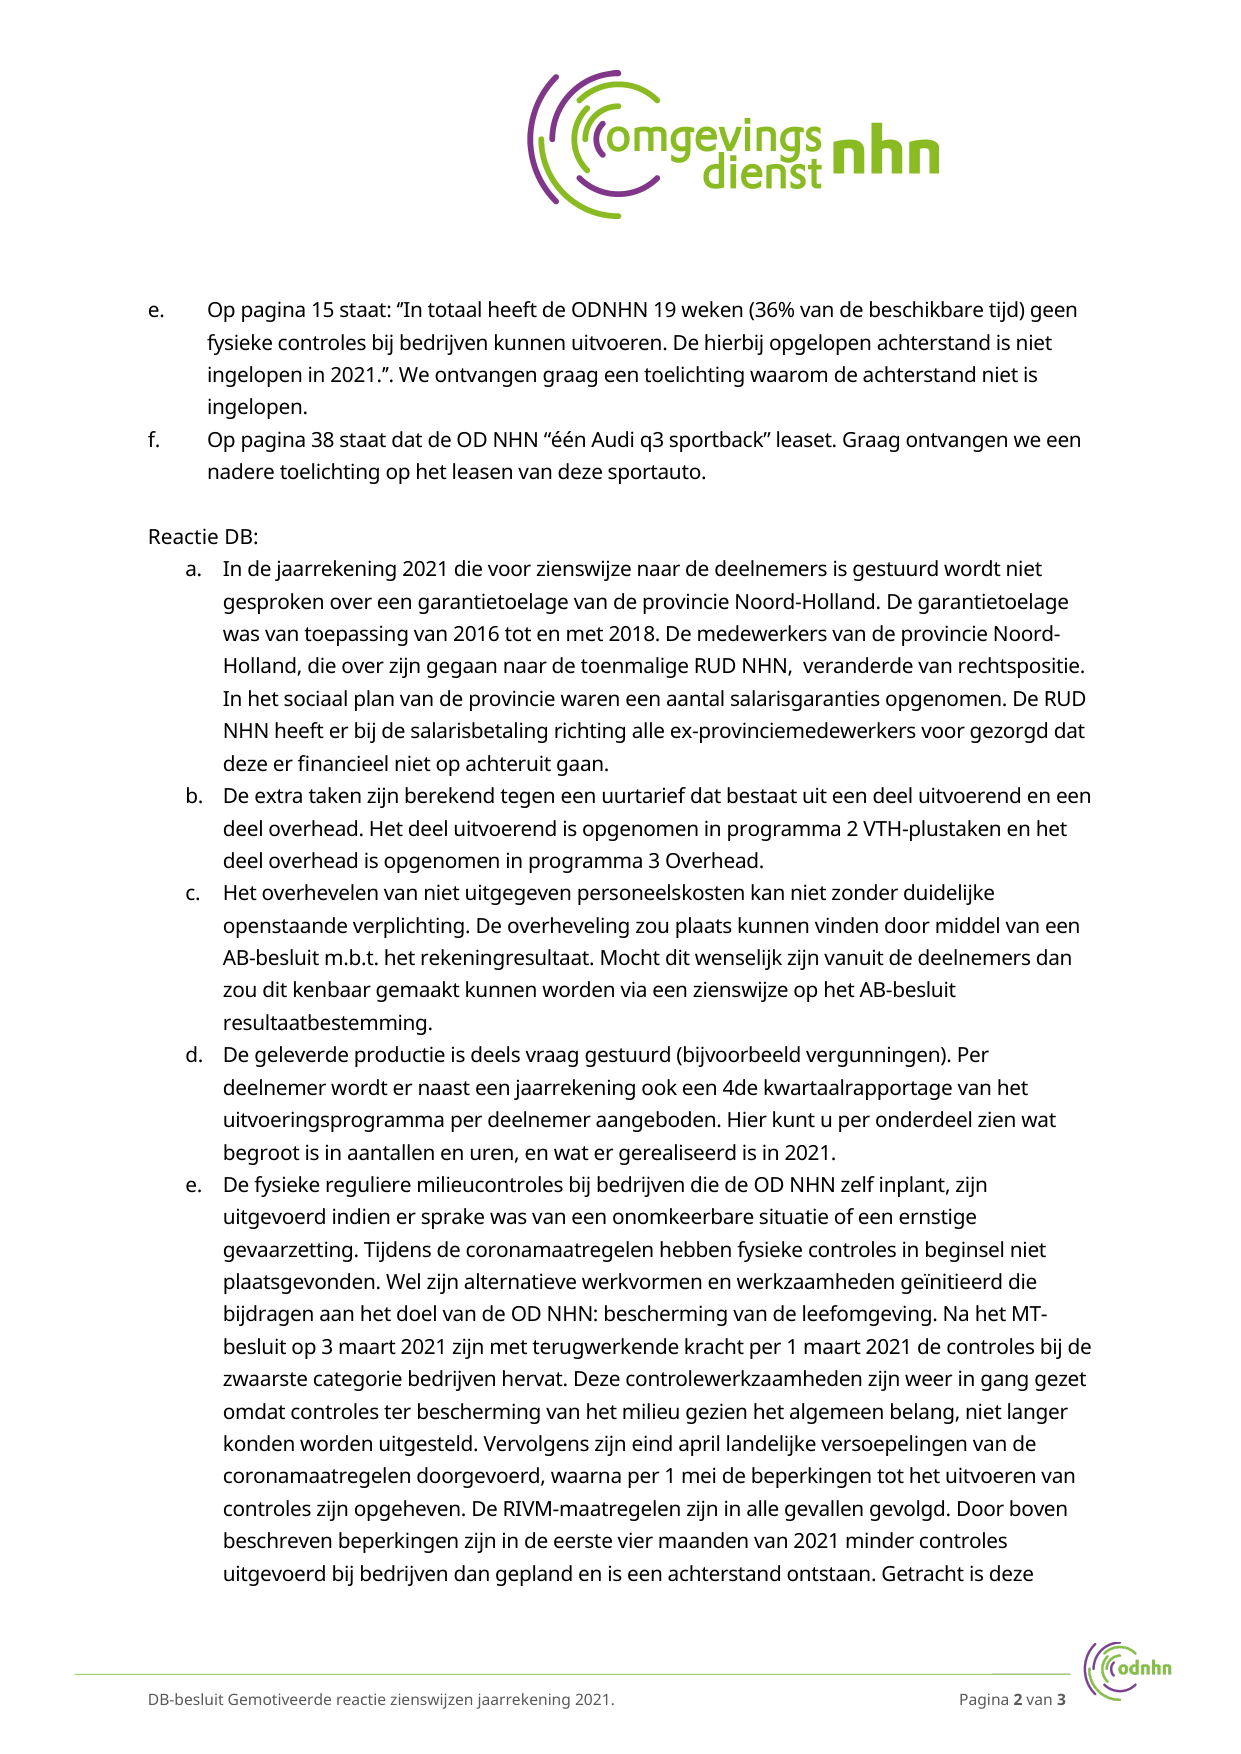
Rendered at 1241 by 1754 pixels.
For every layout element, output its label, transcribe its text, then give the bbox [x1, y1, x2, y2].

list In de jaarrekening 2021 die voor zienswijze naar de deelnemers is gestuurd wordt niet gesproken over een garantietoelage van de provincie Noord-Holland. De garantietoelage was van toepassing van 2016 tot en met 2018. De medewerkers van de provincie Noord-Holland, die over zijn gegaan naar de toenmalige RUD NHN, veranderde van rechtspositie. In het sociaal plan van de provincie waren een aantal salarisgaranties opgenomen. De RUD NHN heeft er bij de salarisbetaling richting alle ex-provinciemedewerkers voor gezorgd dat deze er financieel niet op achteruit gaan. [185, 554, 1092, 777]
picture [527, 70, 939, 219]
list Het overhevelen van niet uitgegeven personeelskosten kan niet zonder duidelijke openstaande verplichting. De overheveling zou plaats kunnen vinden door middel van een AB-besluit m.b.t. het rekeningresultaat. Mocht dit wenselijk zijn vanuit de deelnemers dan zou dit kenbaar gemaakt kunnen worden via een zienswijze op het AB-besluit resultaatbestemming. [185, 878, 1092, 1036]
text Reactie DB: [148, 522, 1092, 551]
list De geleverde productie is deels vraag gestuurd (bijvoorbeeld vergunningen). Per deelnemer wordt er naast een jaarrekening ook een 4de kwartaalrapportage van het uitvoeringsprogramma per deelnemer aangeboden. Hier kunt u per onderdeel zien wat begroot is in aantallen en uren, en wat er gerealiseerd is in 2021. [185, 1040, 1092, 1166]
picture [74, 1642, 1193, 1701]
list Op pagina 38 staat dat de OD NHN “één Audi q3 sportback” leaset. Graag ontvangen we een nadere toelichting op het leasen van deze sportauto. [148, 425, 1092, 486]
list Op pagina 15 staat: ‘’In totaal heeft de ODNHN 19 weken (36% van de beschikbare tijd) geen fysieke controles bij bedrijven kunnen uitvoeren. De hierbij opgelopen achterstand is niet ingelopen in 2021.’’. We ontvangen graag een toelichting waarom de achterstand niet is ingelopen. [148, 295, 1092, 421]
list De extra taken zijn berekend tegen een uurtarief dat bestaat uit een deel uitvoerend en een deel overhead. Het deel uitvoerend is opgenomen in programma 2 VTH-plustaken en het deel overhead is opgenomen in programma 3 Overhead. [185, 781, 1092, 874]
